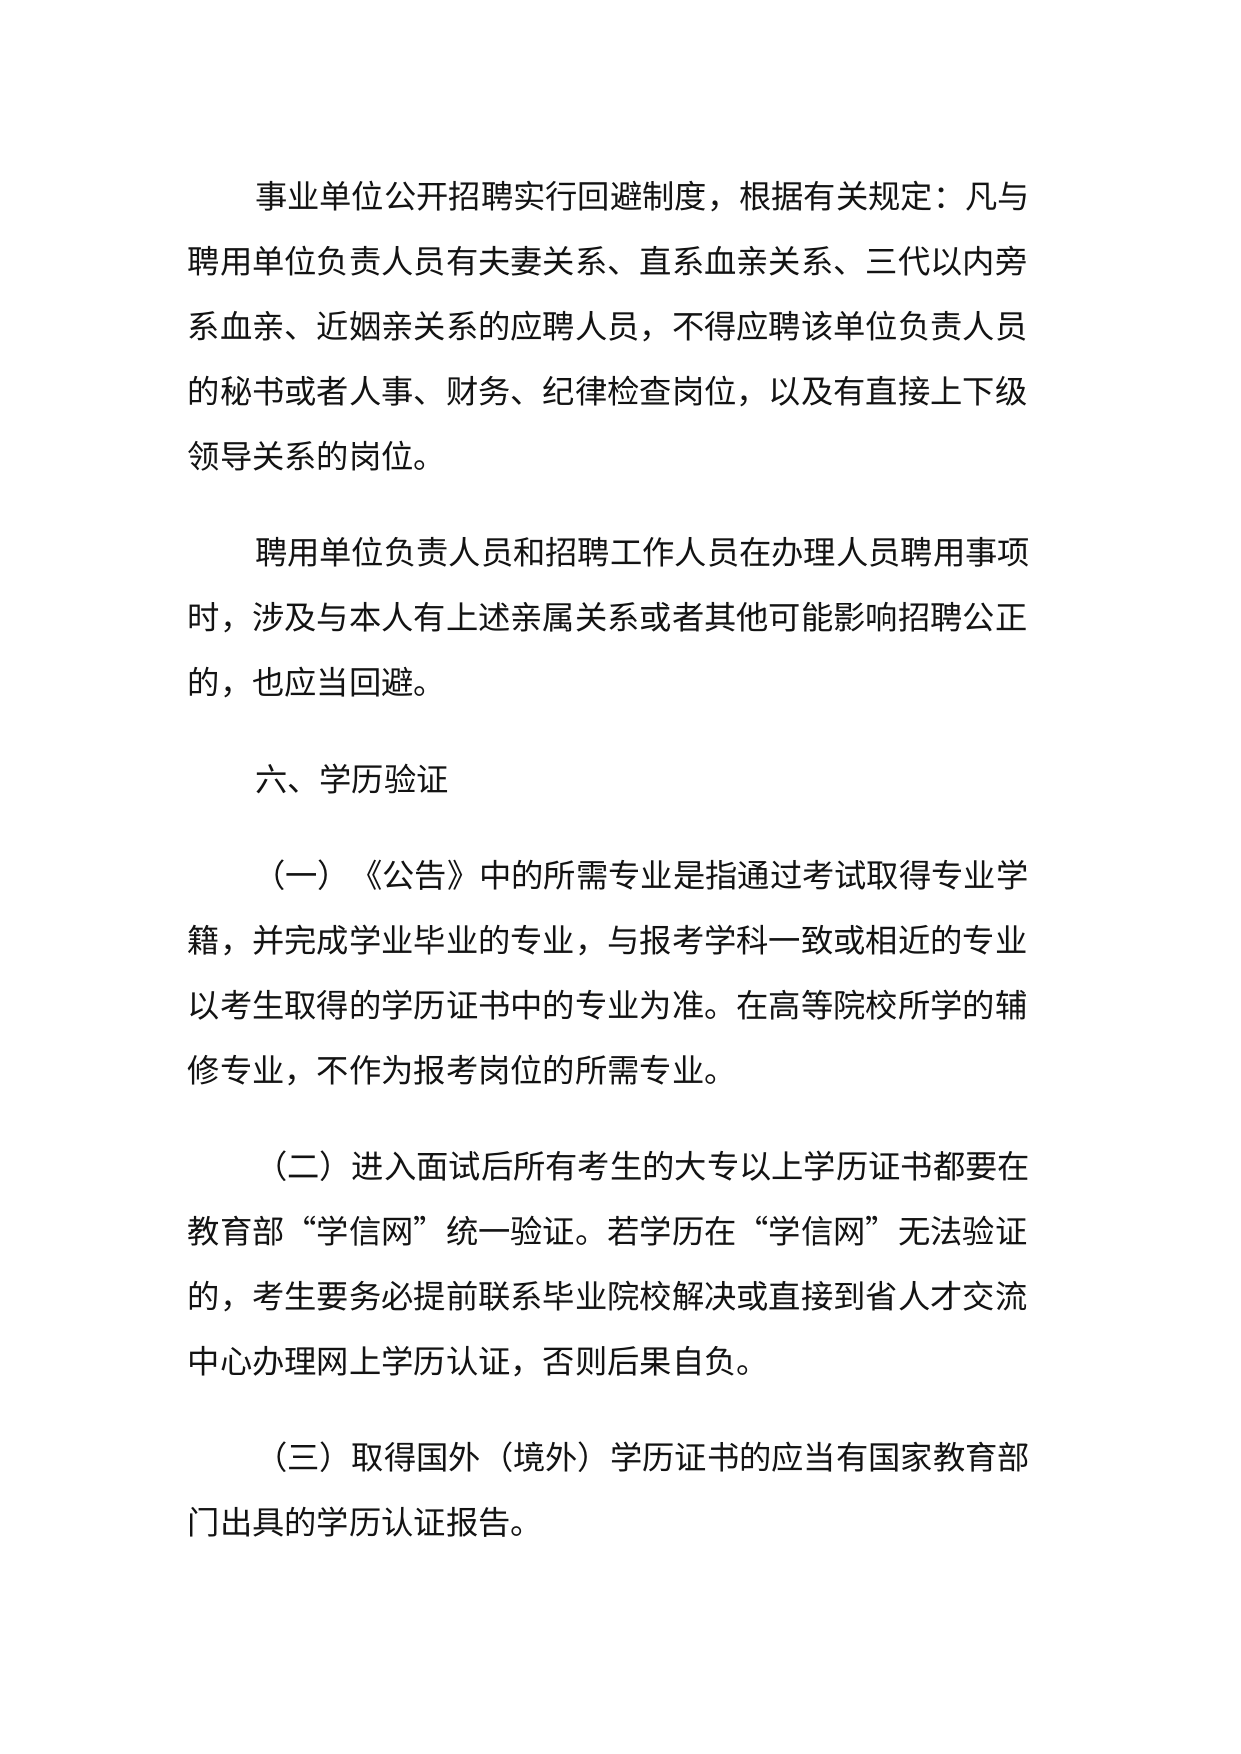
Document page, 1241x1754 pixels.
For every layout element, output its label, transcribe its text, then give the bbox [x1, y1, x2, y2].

text （三）取得国外（境外）学历证书的应当有国家教育部门出具的学历认证报告。 [187, 1423, 1053, 1553]
text 事业单位公开招聘实行回避制度，根据有关规定：凡与聘用单位负责人员有夫妻关系、直系血亲关系、三代以内旁系血亲、近姻亲关系的应聘人员，不得应聘该单位负责人员的秘书或者人事、财务、纪律检查岗位，以及有直接上下级领导关系的岗位。 [187, 162, 1053, 487]
text 聘用单位负责人员和招聘工作人员在办理人员聘用事项时，涉及与本人有上述亲属关系或者其他可能影响招聘公正的，也应当回避。 [187, 518, 1053, 713]
text （二）进入面试后所有考生的大专以上学历证书都要在教育部“学信网”统一验证。若学历在“学信网”无法验证的，考生要务必提前联系毕业院校解决或直接到省人才交流中心办理网上学历认证，否则后果自负。 [187, 1132, 1053, 1392]
text （一）《公告》中的所需专业是指通过考试取得专业学籍，并完成学业毕业的专业，与报考学科一致或相近的专业以考生取得的学历证书中的专业为准。在高等院校所学的辅修专业，不作为报考岗位的所需专业。 [187, 841, 1053, 1101]
text 六、学历验证 [187, 744, 1053, 809]
